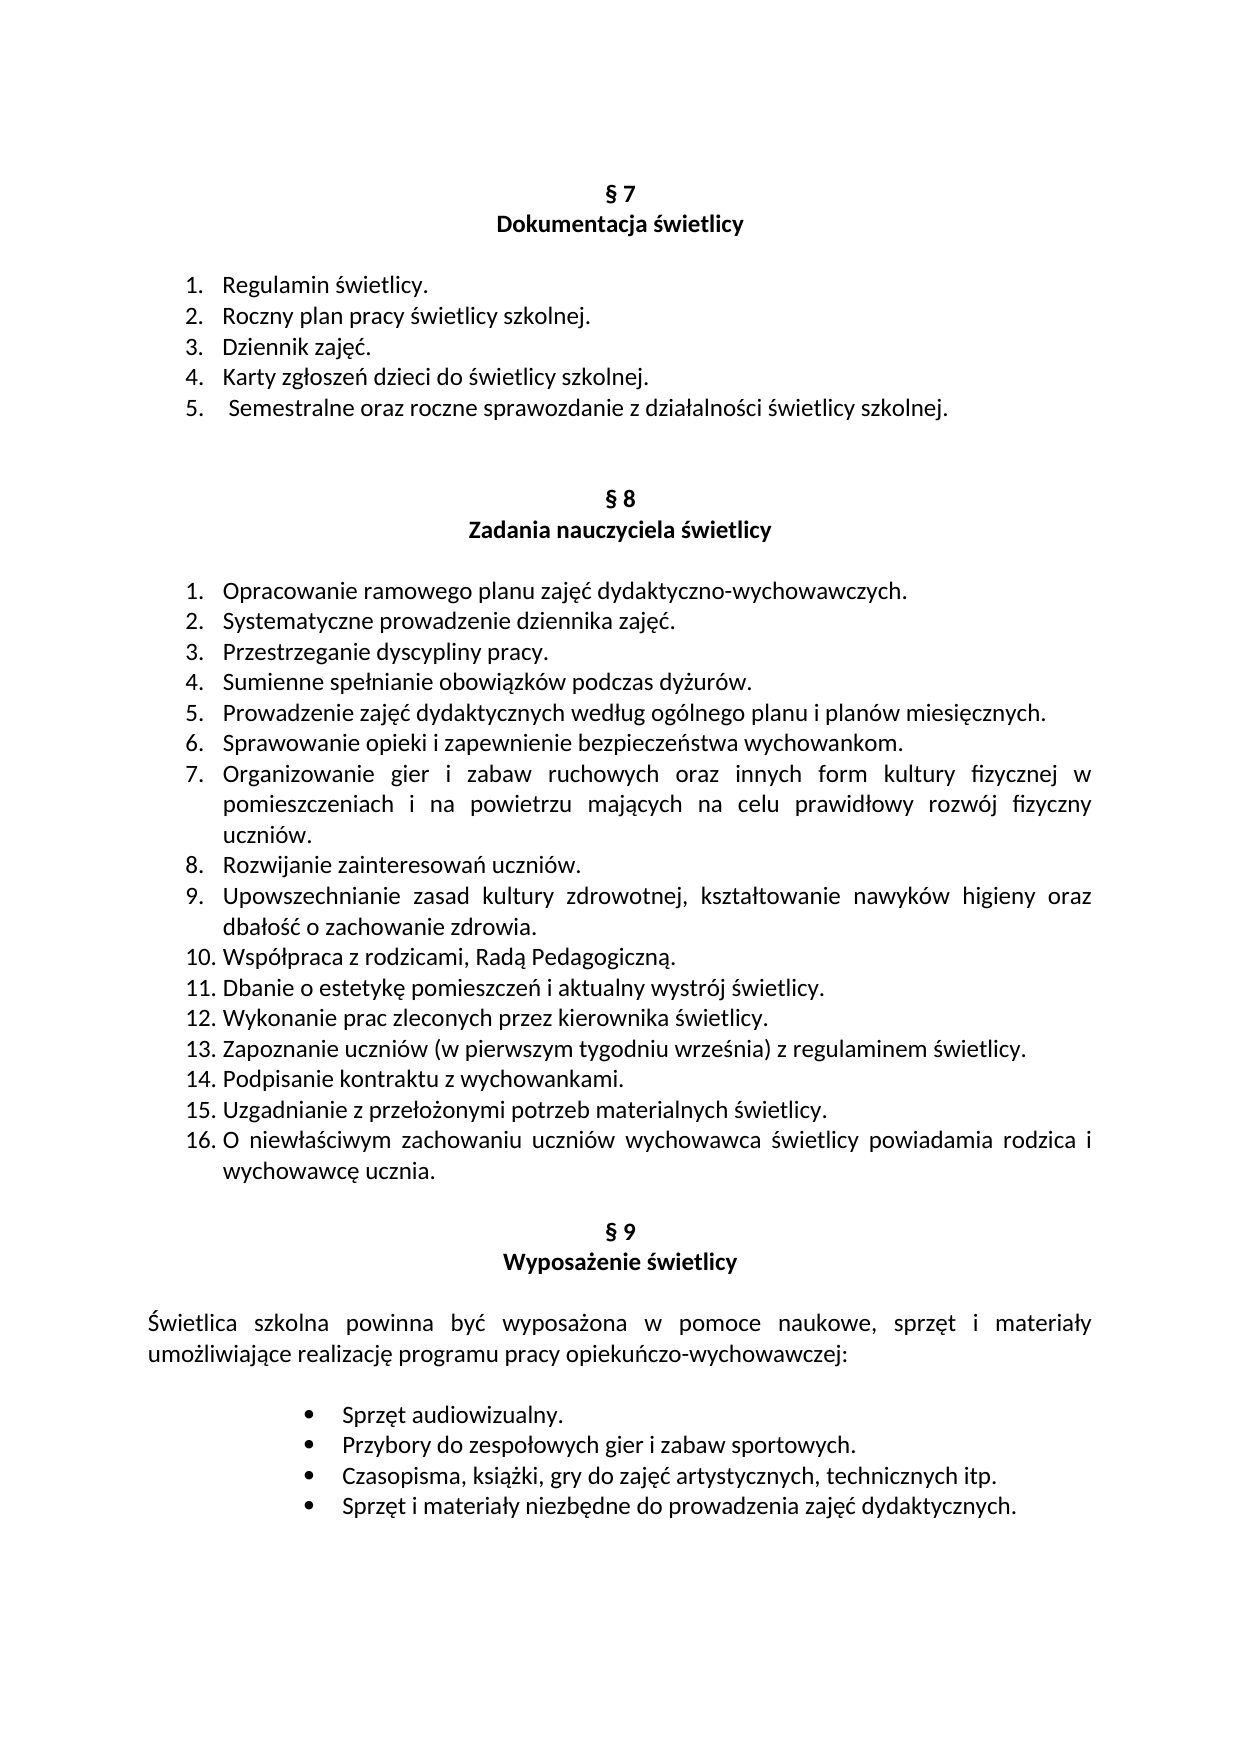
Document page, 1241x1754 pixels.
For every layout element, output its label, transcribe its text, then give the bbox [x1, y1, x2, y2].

list Karty zgłoszeń dzieci do świetlicy szkolnej. [185, 361, 1093, 392]
list Semestralne oraz roczne sprawozdanie z działalności świetlicy szkolnej. [185, 392, 1093, 422]
text Zadania nauczyciela świetlicy [148, 514, 1093, 544]
text § 8 [148, 483, 1093, 514]
list Sprzęt i materiały niezbędne do prowadzenia zajęć dydaktycznych. [304, 1491, 1093, 1521]
list Sprawowanie opieki i zapewnienie bezpieczeństwa wychowankom. [185, 727, 1093, 758]
text § 9 [148, 1216, 1093, 1246]
list Uzgadnianie z przełożonymi potrzeb materialnych świetlicy. [185, 1094, 1093, 1124]
list Podpisanie kontraktu z wychowankami. [185, 1063, 1093, 1094]
list Organizowanie gier i zabaw ruchowych oraz innych form kultury fizycznej w pomieszczeniach i na powietrzu mających na celu prawidłowy rozwój fizyczny uczniów. [185, 758, 1093, 849]
list Dziennik zajęć. [185, 331, 1093, 361]
list Prowadzenie zajęć dydaktycznych według ogólnego planu i planów miesięcznych. [185, 697, 1093, 727]
text Dokumentacja świetlicy [148, 209, 1093, 239]
list Przestrzeganie dyscypliny pracy. [185, 636, 1093, 666]
list Sumienne spełnianie obowiązków podczas dyżurów. [185, 666, 1093, 697]
list Rozwijanie zainteresowań uczniów. [185, 849, 1093, 880]
list Opracowanie ramowego planu zajęć dydaktyczno-wychowawczych. [185, 575, 1093, 605]
list Współpraca z rodzicami, Radą Pedagogiczną. [185, 941, 1093, 972]
list Dbanie o estetykę pomieszczeń i aktualny wystrój świetlicy. [185, 972, 1093, 1002]
text Świetlica szkolna powinna być wyposażona w pomoce naukowe, sprzęt i materiały umożliwiające realizację programu pracy opiekuńczo-wychowawczej: [148, 1307, 1093, 1368]
list Wykonanie prac zleconych przez kierownika świetlicy. [185, 1002, 1093, 1033]
list Systematyczne prowadzenie dziennika zajęć. [185, 605, 1093, 636]
list Czasopisma, książki, gry do zajęć artystycznych, technicznych itp. [304, 1460, 1093, 1491]
list Sprzęt audiowizualny. [304, 1399, 1093, 1429]
list Regulamin świetlicy. [185, 270, 1093, 300]
list Upowszechnianie zasad kultury zdrowotnej, kształtowanie nawyków higieny oraz dbałość o zachowanie zdrowia. [185, 880, 1093, 941]
text § 7 [148, 178, 1093, 209]
list Przybory do zespołowych gier i zabaw sportowych. [304, 1429, 1093, 1460]
list O niewłaściwym zachowaniu uczniów wychowawca świetlicy powiadamia rodzica i wychowawcę ucznia. [185, 1124, 1093, 1185]
text Wyposażenie świetlicy [148, 1246, 1093, 1277]
list Zapoznanie uczniów (w pierwszym tygodniu września) z regulaminem świetlicy. [185, 1033, 1093, 1063]
list Roczny plan pracy świetlicy szkolnej. [185, 300, 1093, 331]
